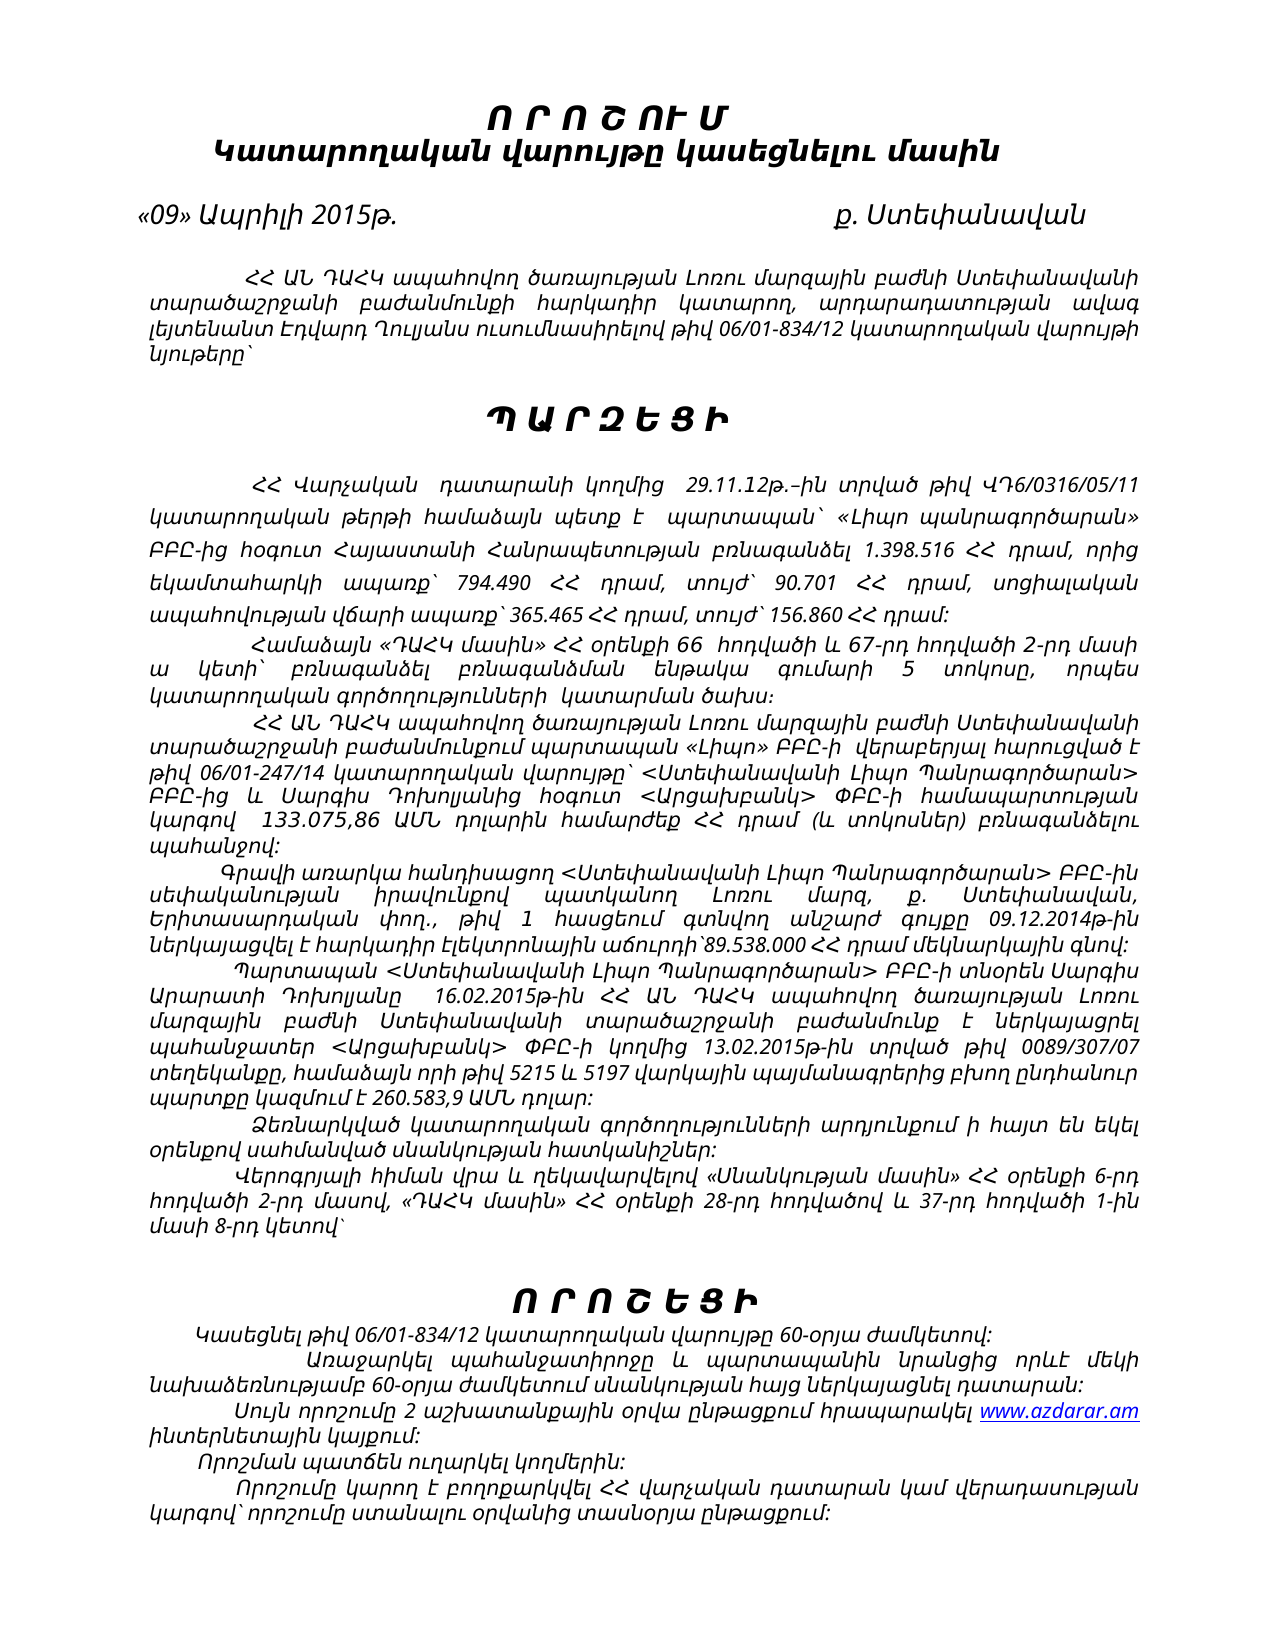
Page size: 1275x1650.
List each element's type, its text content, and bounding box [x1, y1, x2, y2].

text Վերոգրյալի հիման վրա և ղեկավարվելով «Սնանկության մասին» ՀՀ օրենքի 6-րդ հոդվածի 2-րդ մասով, «ԴԱՀԿ մասին» ՀՀ օրենքի 28-րդ հոդվածով և 37-րդ հոդվածի 1-ին մասի 8-րդ կետով` [177, 1163, 1186, 1240]
text Որոշումը կարող է բողոքարկվել ՀՀ վարչական դատարան կամ վերադասության կարգով` որոշումը ստանալու օրվանից տասնօրյա ընթացքում: [177, 1475, 1186, 1526]
text Որոշման պատճեն ուղարկել կողմերին: [177, 1449, 1186, 1475]
text «09» Ապրիլի 2015թ. ք. Ստեփանավան [177, 198, 1186, 231]
text Ո Ր Ո Շ Ե Ց Ի [177, 1281, 1186, 1322]
text ՀՀ ԱՆ ԴԱՀԿ ապահովող ծառայության Լոռու մարզային բաժնի Ստեփանավանի տարածաշրջանի բաժանմունքում պարտապան «Լիպո» ԲԲԸ-ի վերաբերյալ հարուցված է թիվ 06/01-247/14 կատարողական վարույթը` <Ստեփանավանի Լիպո Պանրագործարան> ԲԲԸ-ից և Սարգիս Դոխոլյանից հօգուտ <Արցախբանկ> ՓԲԸ-ի համապարտության կարգով 133.075,86 ԱՄՆ դոլարին համարժեք ՀՀ դրամ (և տոկոսներ) բռնագանձելու պահանջով: [177, 710, 1186, 860]
text Կատարողական վարույթը կասեցնելու մասին [74, 137, 1139, 167]
text ՀՀ Վարչական դատարանի կողմից 29.11.12թ.–ին տրված թիվ ՎԴ6/0316/05/11 կատարողական թերթի համաձայն պետք է պարտապան` «Լիպո պանրագործարան» ԲԲԸ-ից հօգուտ Հայաստանի Հանրապետության բռնագանձել 1.398.516 ՀՀ դրամ, որից եկամտահարկի ապառք` 794.490 ՀՀ դրամ, տույժ` 90.701 ՀՀ դրամ, սոցիալական ապահովության վճարի ապառք` 365.465 ՀՀ դրամ, տույժ` 156.860 ՀՀ դրամ: [177, 470, 1186, 629]
text Սույն որոշումը 2 աշխատանքային օրվա ընթացքում հրապարակել www.azdarar.am ինտերնետային կայքում: [177, 1398, 1186, 1449]
text Ձեռնարկված կատարողական գործողությունների արդյունքում ի հայտ են եկել օրենքով սահմանված սնանկության հատկանիշներ: [177, 1112, 1186, 1163]
text Գրավի առարկա հանդիսացող <Ստեփանավանի Լիպո Պանրագործարան> ԲԲԸ-ին սեփականության իրավունքով պատկանող Լոռու մարզ, ք. Ստեփանավան, Երիտասարդական փող., թիվ 1 հասցեում գտնվող անշարժ գույքը 09.12.2014թ-ին ներկայացվել է հարկադիր էլեկտրոնային աճուրդի`89.538.000 ՀՀ դրամ մեկնարկային գնով: [177, 860, 1186, 958]
text Ո Ր Ո Շ ՈՒ Մ [74, 102, 1139, 137]
text ՀՀ ԱՆ ԴԱՀԿ ապահովող ծառայության Լոռու մարզային բաժնի Ստեփանավանի տարածաշրջանի բաժանմունքի հարկադիր կատարող, արդարադատության ավագ լեյտենանտ Էդվարդ Ղուլյանս ուսումնասիրելով թիվ 06/01-834/12 կատարողական վարույթի նյութերը` [177, 265, 1186, 368]
text Պ Ա Ր Զ Ե Ց Ի [177, 398, 1186, 439]
text Առաջարկել պահանջատիրոջը և պարտապանին նրանցից որևէ մեկի նախաձեռնությամբ 60-օրյա ժամկետում սնանկության հայց ներկայացնել դատարան: [177, 1347, 1186, 1398]
text Պարտապան <Ստեփանավանի Լիպո Պանրագործարան> ԲԲԸ-ի տնօրեն Սարգիս Արարատի Դոխոլյանը 16.02.2015թ-ին ՀՀ ԱՆ ԴԱՀԿ ապահովող ծառայության Լոռու մարզային բաժնի Ստեփանավանի տարածաշրջանի բաժանմունք է ներկայացրել պահանջատեր <Արցախբանկ> ՓԲԸ-ի կողմից 13.02.2015թ-ին տրված թիվ 0089/307/07 տեղեկանքը, համաձայն որի թիվ 5215 և 5197 վարկային պայմանագրերից բխող ընդհանուր պարտքը կազմում է 260.583,9 ԱՄՆ դոլար: [177, 958, 1186, 1112]
text Կասեցնել թիվ 06/01-834/12 կատարողական վարույթը 60-օրյա ժամկետով: [177, 1322, 1186, 1347]
text Համաձայն «ԴԱՀԿ մասին» ՀՀ օրենքի 66 հոդվածի և 67-րդ հոդվածի 2-րդ մասի ա կետի՝ բռնագանձել բռնագանձման ենթակա գումարի 5 տոկոսը, որպես կատարողական գործողությունների կատարման ծախս։ [130, 633, 1139, 710]
